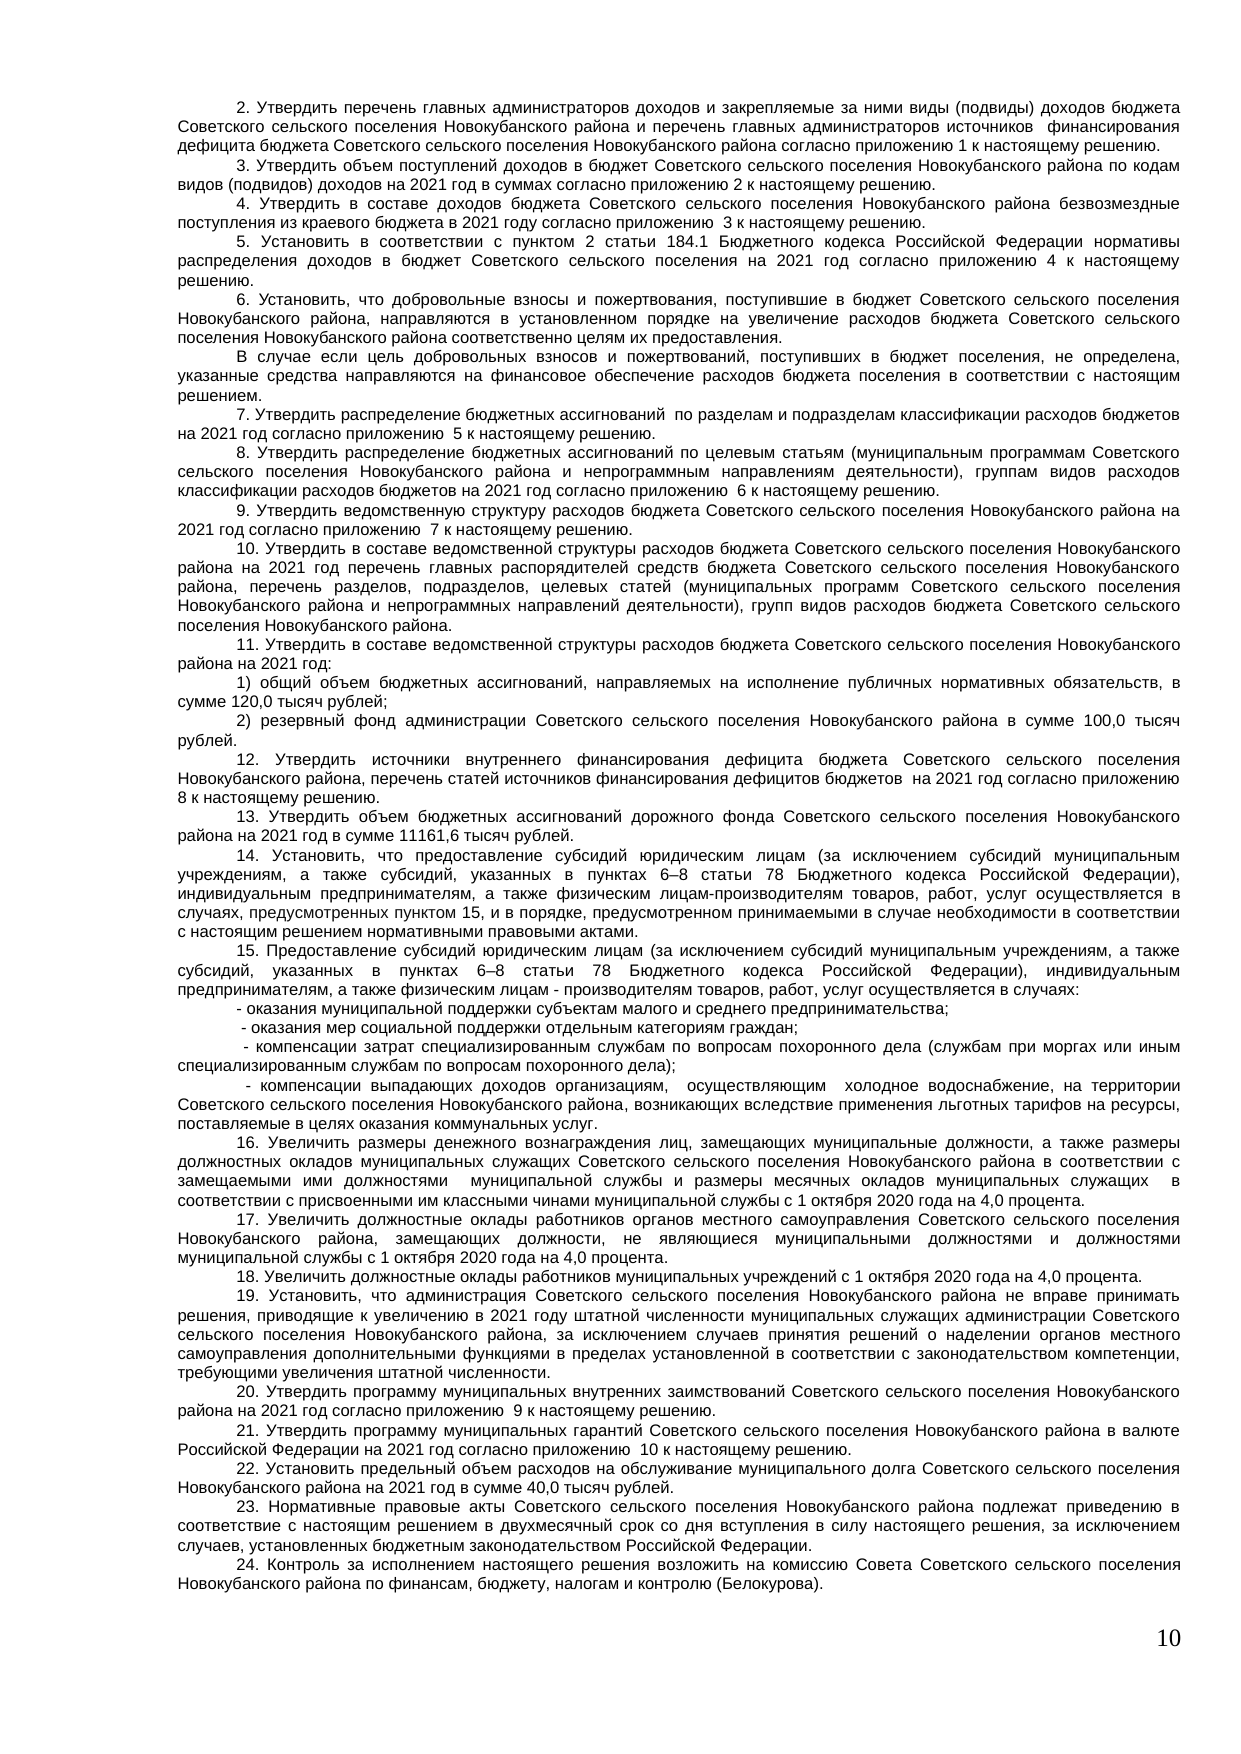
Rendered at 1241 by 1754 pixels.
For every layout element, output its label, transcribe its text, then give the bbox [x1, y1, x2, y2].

text 20. Утвердить программу муниципальных внутренних заимствований Советского сельского поселения Новокубанского района на 2021 год согласно приложению 9 к настоящему решению. [177, 1382, 1181, 1420]
text 5. Установить в соответствии с пунктом 2 статьи 184.1 Бюджетного кодекса Российской Федерации нормативы распределения доходов в бюджет Советского сельского поселения на 2021 год согласно приложению 4 к настоящему решению. [177, 232, 1181, 289]
text 4. Утвердить в составе доходов бюджета Советского сельского поселения Новокубанского района безвозмездные поступления из краевого бюджета в 2021 году согласно приложению 3 к настоящему решению. [177, 194, 1181, 232]
text 24. Контроль за исполнением настоящего решения возложить на комиссию Совета Советского сельского поселения Новокубанского района по финансам, бюджету, налогам и контролю (Белокурова). [177, 1554, 1181, 1593]
text 8. Утвердить распределение бюджетных ассигнований по целевым статьям (муниципальным программам Советского сельского поселения Новокубанского района и непрограммным направлениям деятельности), группам видов расходов классификации расходов бюджетов на 2021 год согласно приложению 6 к настоящему решению. [177, 443, 1181, 500]
text - оказания мер социальной поддержки отдельным категориям граждан; [177, 1018, 1181, 1037]
text 16. Увеличить размеры денежного вознаграждения лиц, замещающих муниципальные должности, а также размеры должностных окладов муниципальных служащих Советского сельского поселения Новокубанского района в соответствии с замещаемыми ими должностями муниципальной службы и размеры месячных окладов муниципальных служащих в соответствии с присвоенными им классными чинами муниципальной службы с 1 октября 2020 года на 4,0 процента. [177, 1133, 1181, 1209]
text - компенсации выпадающих доходов организациям, осуществляющим холодное водоснабжение, на территории Советского сельского поселения Новокубанского района, возникающих вследствие применения льготных тарифов на ресурсы, поставляемые в целях оказания коммунальных услуг. [177, 1075, 1181, 1133]
text 19. Установить, что администрация Советского сельского поселения Новокубанского района не вправе принимать решения, приводящие к увеличению в 2021 году штатной численности муниципальных служащих администрации Советского сельского поселения Новокубанского района, за исключением случаев принятия решений о наделении органов местного самоуправления дополнительными функциями в пределах установленной в соответствии с законодательством компетенции, требующими увеличения штатной численности. [177, 1286, 1181, 1382]
text 23. Нормативные правовые акты Советского сельского поселения Новокубанского района подлежат приведению в соответствие с настоящим решением в двухмесячный срок со дня вступления в силу настоящего решения, за исключением случаев, установленных бюджетным законодательством Российской Федерации. [177, 1497, 1181, 1554]
text 10. Утвердить в составе ведомственной структуры расходов бюджета Советского сельского поселения Новокубанского района на 2021 год перечень главных распорядителей средств бюджета Советского сельского поселения Новокубанского района, перечень разделов, подразделов, целевых статей (муниципальных программ Советского сельского поселения Новокубанского района и непрограммных направлений деятельности), групп видов расходов бюджета Советского сельского поселения Новокубанского района. [177, 539, 1181, 634]
text 12. Утвердить источники внутреннего финансирования дефицита бюджета Советского сельского поселения Новокубанского района, перечень статей источников финансирования дефицитов бюджетов на 2021 год согласно приложению 8 к настоящему решению. [177, 749, 1181, 807]
text В случае если цель добровольных взносов и пожертвований, поступивших в бюджет поселения, не определена, указанные средства направляются на финансовое обеспечение расходов бюджета поселения в соответствии с настоящим решением. [177, 347, 1181, 404]
text 11. Утвердить в составе ведомственной структуры расходов бюджета Советского сельского поселения Новокубанского района на 2021 год: [177, 634, 1181, 673]
text 7. Утвердить распределение бюджетных ассигнований по разделам и подразделам классификации расходов бюджетов на 2021 год согласно приложению 5 к настоящему решению. [177, 404, 1181, 443]
text - оказания муниципальной поддержки субъектам малого и среднего предпринимательства; [177, 999, 1181, 1018]
text 9. Утвердить ведомственную структуру расходов бюджета Советского сельского поселения Новокубанского района на 2021 год согласно приложению 7 к настоящему решению. [177, 500, 1181, 539]
text 14. Установить, что предоставление субсидий юридическим лицам (за исключением субсидий муниципальным учреждениям, а также субсидий, указанных в пунктах 6–8 статьи 78 Бюджетного кодекса Российской Федерации), индивидуальным предпринимателям, а также физическим лицам-производителям товаров, работ, услуг осуществляется в случаях, предусмотренных пунктом 15, и в порядке, предусмотренном принимаемыми в случае необходимости в соответствии с настоящим решением нормативными правовыми актами. [177, 845, 1181, 941]
text 18. Увеличить должностные оклады работников муниципальных учреждений с 1 октября 2020 года на 4,0 процента. [177, 1267, 1181, 1286]
text 17. Увеличить должностные оклады работников органов местного самоуправления Советского сельского поселения Новокубанского района, замещающих должности, не являющиеся муниципальными должностями и должностями муниципальной службы с 1 октября 2020 года на 4,0 процента. [177, 1209, 1181, 1267]
text 22. Установить предельный объем расходов на обслуживание муниципального долга Советского сельского поселения Новокубанского района на 2021 год в сумме 40,0 тысяч рублей. [177, 1459, 1181, 1497]
text 1) общий объем бюджетных ассигнований, направляемых на исполнение публичных нормативных обязательств, в сумме 120,0 тысяч рублей; [177, 673, 1181, 711]
text 6. Установить, что добровольные взносы и пожертвования, поступившие в бюджет Советского сельского поселения Новокубанского района, направляются в установленном порядке на увеличение расходов бюджета Советского сельского поселения Новокубанского района соответственно целям их предоставления. [177, 289, 1181, 347]
text - компенсации затрат специализированным службам по вопросам похоронного дела (службам при моргах или иным специализированным службам по вопросам похоронного дела); [177, 1037, 1181, 1075]
text 3. Утвердить объем поступлений доходов в бюджет Советского сельского поселения Новокубанского района по кодам видов (подвидов) доходов на 2021 год в суммах согласно приложению 2 к настоящему решению. [177, 155, 1181, 194]
text 2. Утвердить перечень главных администраторов доходов и закрепляемые за ними виды (подвиды) доходов бюджета Советского сельского поселения Новокубанского района и перечень главных администраторов источников финансирования дефицита бюджета Советского сельского поселения Новокубанского района согласно приложению 1 к настоящему решению. [177, 98, 1181, 155]
text 21. Утвердить программу муниципальных гарантий Советского сельского поселения Новокубанского района в валюте Российской Федерации на 2021 год согласно приложению 10 к настоящему решению. [177, 1420, 1181, 1459]
text 13. Утвердить объем бюджетных ассигнований дорожного фонда Советского сельского поселения Новокубанского района на 2021 год в сумме 11161,6 тысяч рублей. [177, 807, 1181, 845]
text 15. Предоставление субсидий юридическим лицам (за исключением субсидий муниципальным учреждениям, а также субсидий, указанных в пунктах 6–8 статьи 78 Бюджетного кодекса Российской Федерации), индивидуальным предпринимателям, а также физическим лицам - производителям товаров, работ, услуг осуществляется в случаях: [177, 941, 1181, 999]
text 2) резервный фонд администрации Советского сельского поселения Новокубанского района в сумме 100,0 тысяч рублей. [177, 711, 1181, 749]
